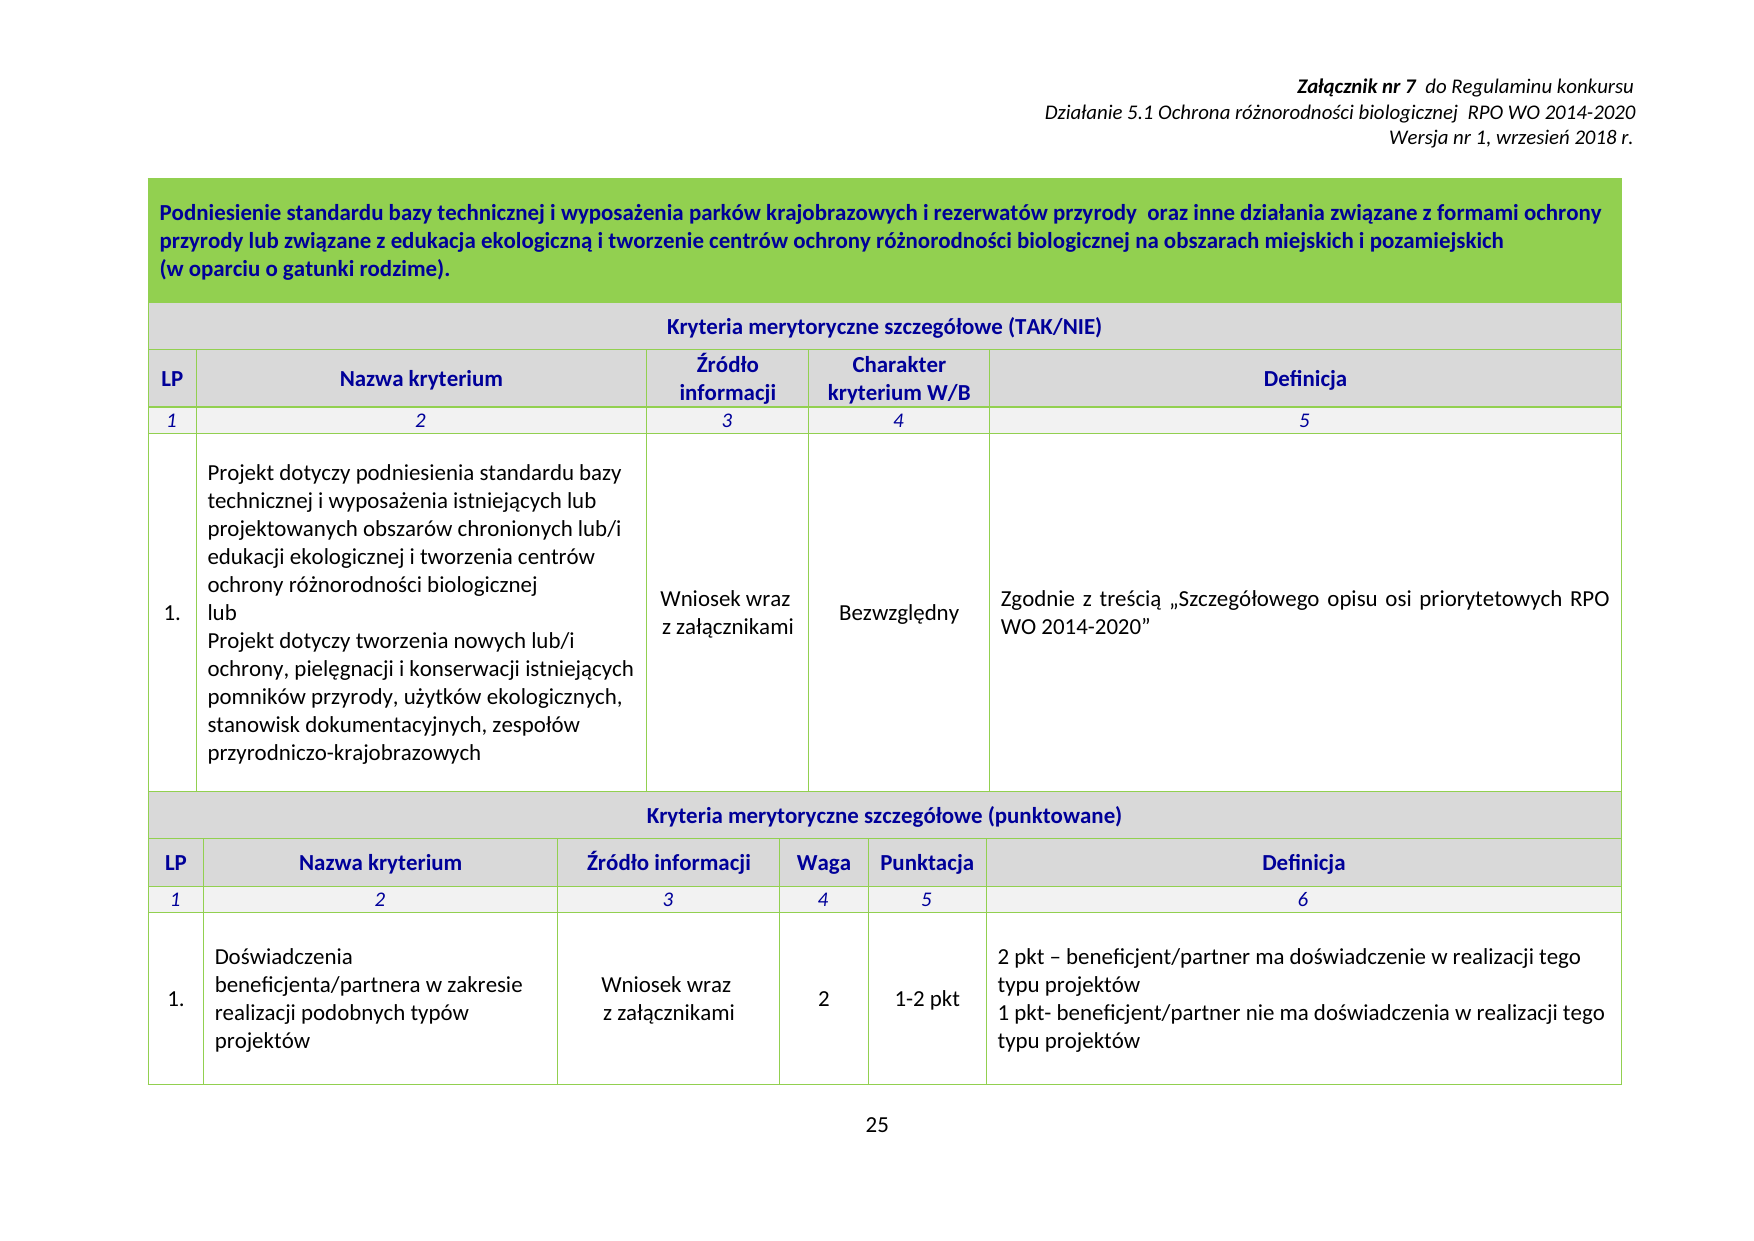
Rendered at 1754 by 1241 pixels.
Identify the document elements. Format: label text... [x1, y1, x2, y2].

table_cell 3 [647, 408, 808, 433]
table_cell 2 [780, 913, 868, 1084]
table_cell Kryteria merytoryczne szczegółowe (punktowane) [149, 792, 1621, 838]
table_cell Kryteria merytoryczne szczegółowe (TAK/NIE) [149, 303, 1621, 349]
table_cell Definicja [990, 350, 1621, 406]
table_cell Charakter kryterium W/B [809, 350, 989, 406]
table_cell 1. [149, 434, 196, 791]
table_cell 4 [809, 408, 989, 433]
table_cell 6 [987, 887, 1621, 912]
table_cell 2 pkt – beneficjent/partner ma doświadczenie w realizacji tego typu projektów 1 pkt- beneficjent/partner nie ma doświadczenia w realizacji tego typu projektów [987, 913, 1621, 1084]
table_cell Źródło informacji [558, 839, 779, 886]
table_cell 1. [149, 913, 203, 1084]
table_cell 4 [780, 887, 868, 912]
table_cell Nazwa kryterium [204, 839, 557, 886]
table_cell 1 [149, 887, 203, 912]
table_cell 5 [869, 887, 986, 912]
table_cell 5 [990, 408, 1621, 433]
table_cell Definicja [987, 839, 1621, 886]
table_cell 1-2 pkt [869, 913, 986, 1084]
table_cell Projekt dotyczy podniesienia standardu bazy technicznej i wyposażenia istniejących lub projektowanych obszarów chronionych lub/i edukacji ekologicznej i tworzenia centrów ochrony różnorodności biologicznej lub Projekt dotyczy tworzenia nowych lub/i ochrony, pielęgnacji i konserwacji istniejących pomników przyrody, użytków ekologicznych, stanowisk dokumentacyjnych, zespołów przyrodniczo-krajobrazowych [197, 434, 646, 791]
table_cell 3 [558, 887, 779, 912]
table_cell Wniosek wraz z załącznikami [558, 913, 779, 1084]
table_cell Waga [780, 839, 868, 886]
table_cell 2 [204, 887, 557, 912]
table_cell LP [149, 350, 196, 406]
table_cell Doświadczenia beneficjenta/partnera w zakresie realizacji podobnych typów projektów [204, 913, 557, 1084]
table_cell Bezwzględny [809, 434, 989, 791]
table_header Podniesienie standardu bazy technicznej i wyposażenia parków krajobrazowych i rezerwatów przyrody oraz inne działania związane z formami ochrony przyrody lub związane z edukacja ekologiczną i tworzenie centrów ochrony różnorodności biologicznej na obszarach miejskich i pozamiejskich (w oparciu o gatunki rodzime). [149, 179, 1621, 302]
table_cell LP [149, 839, 203, 886]
table_cell 2 [197, 408, 646, 433]
table_cell Źródło informacji [647, 350, 808, 406]
table_cell 1 [149, 408, 196, 433]
table_cell Wniosek wraz z załącznikami [647, 434, 808, 791]
table_cell Punktacja [869, 839, 986, 886]
table_cell Nazwa kryterium [197, 350, 646, 406]
table_cell Zgodnie z treścią „Szczegółowego opisu osi priorytetowych RPO WO 2014-2020” [990, 434, 1621, 791]
